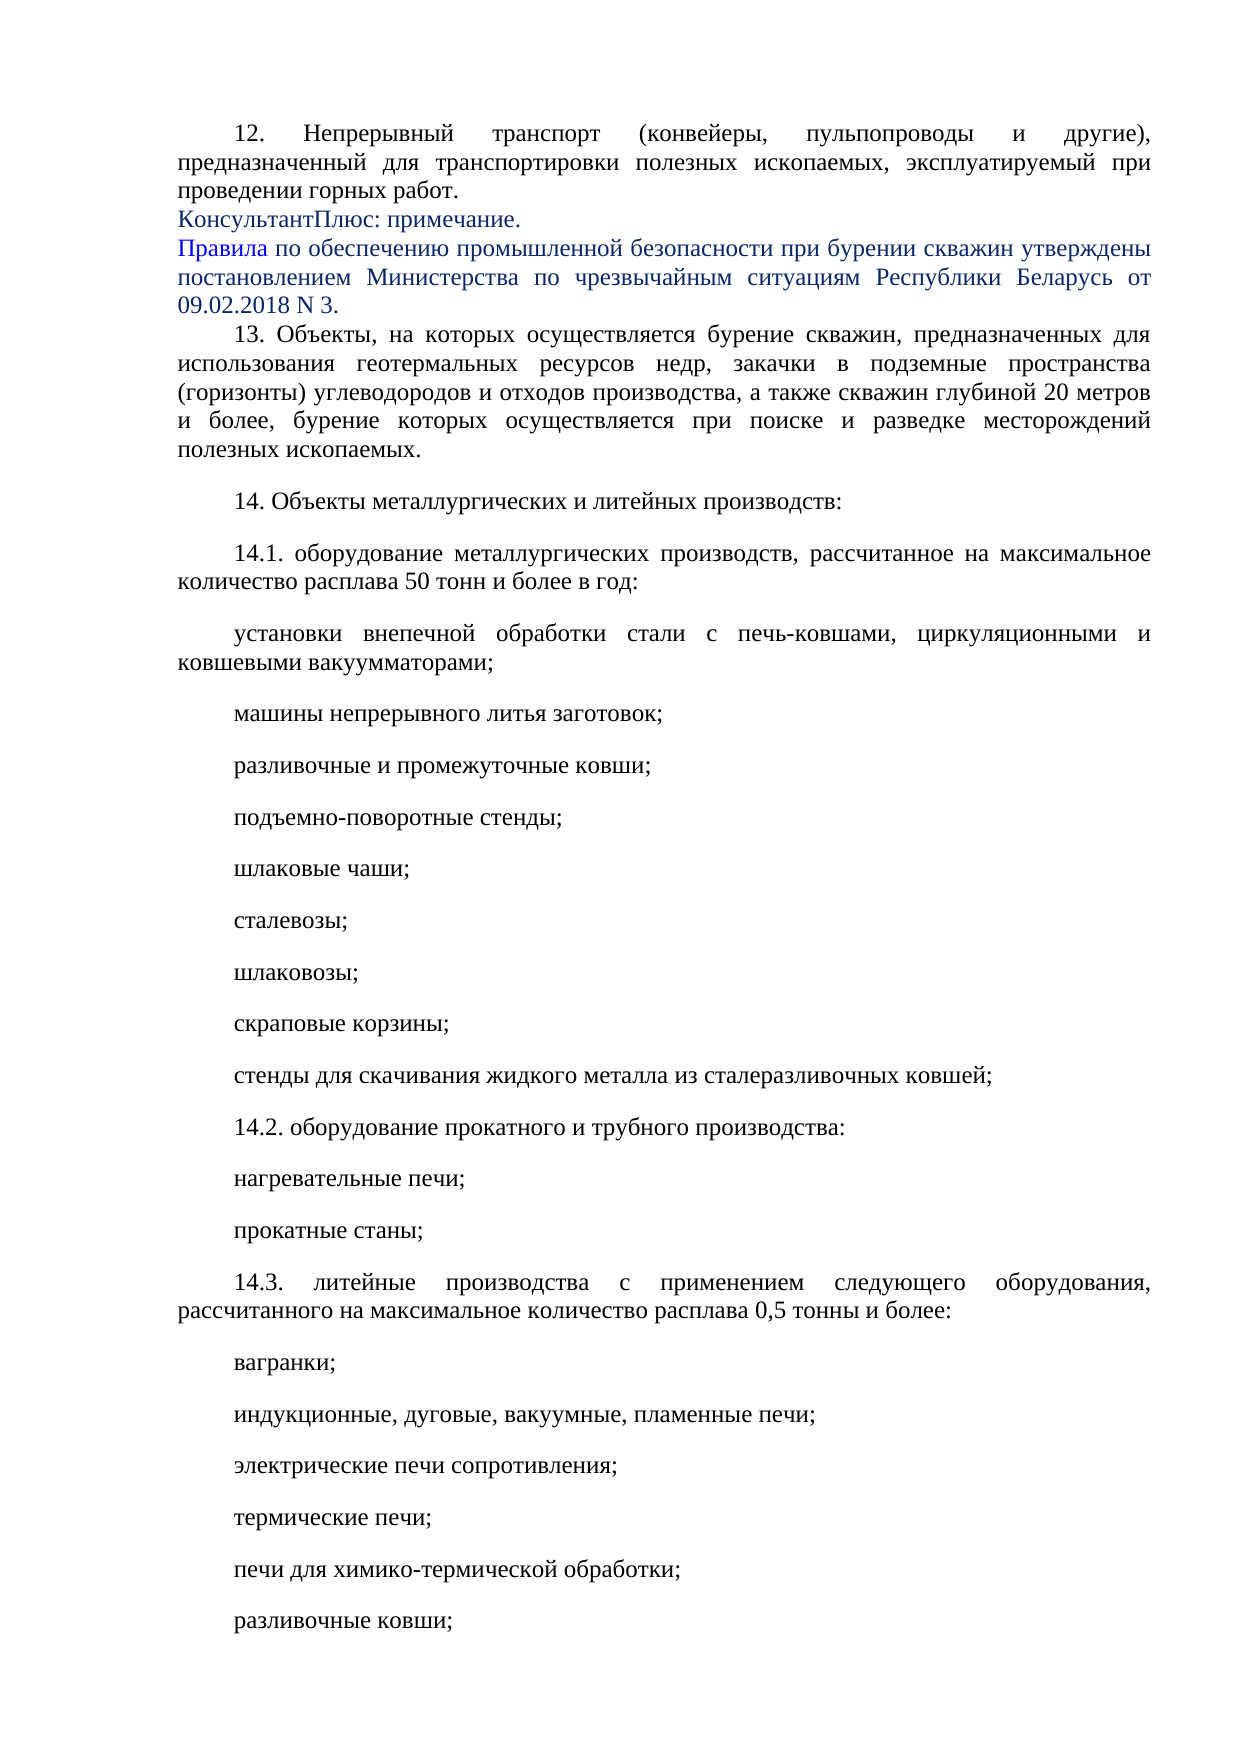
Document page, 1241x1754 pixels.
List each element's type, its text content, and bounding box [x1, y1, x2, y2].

text шлаковозы; [177, 957, 1152, 986]
text вагранки; [177, 1347, 1152, 1376]
text подъемно-поворотные стенды; [177, 802, 1152, 831]
text нагревательные печи; [177, 1163, 1152, 1192]
text сталевозы; [177, 905, 1152, 934]
text термические печи; [177, 1502, 1152, 1531]
text печи для химико-термической обработки; [177, 1554, 1152, 1583]
text разливочные ковши; [177, 1606, 1152, 1634]
text машины непрерывного литья заготовок; [177, 698, 1152, 727]
text установки внепечной обработки стали с печь-ковшами, циркуляционными и ковшевыми вакуумматорами; [177, 618, 1152, 676]
text Правила по обеспечению промышленной безопасности при бурении скважин утверждены постановлением Министерства по чрезвычайным ситуациям Республики Беларусь от 09.02.2018 N 3. [177, 233, 1152, 319]
text КонсультантПлюс: примечание. [177, 204, 1152, 233]
text скраповые корзины; [177, 1008, 1152, 1037]
text 14.1. оборудование металлургических производств, рассчитанное на максимальное количество расплава 50 тонн и более в год: [177, 538, 1152, 595]
text шлаковые чаши; [177, 853, 1152, 882]
text индукционные, дуговые, вакуумные, пламенные печи; [177, 1399, 1152, 1428]
text разливочные и промежуточные ковши; [177, 750, 1152, 779]
text прокатные станы; [177, 1215, 1152, 1244]
text 12. Непрерывный транспорт (конвейеры, пульпопроводы и другие), предназначенный для транспортировки полезных ископаемых, эксплуатируемый при проведении горных работ. [177, 118, 1152, 204]
text 14.2. оборудование прокатного и трубного производства: [177, 1112, 1152, 1141]
text 14. Объекты металлургических и литейных производств: [177, 486, 1152, 515]
text стенды для скачивания жидкого металла из сталеразливочных ковшей; [177, 1060, 1152, 1089]
text 13. Объекты, на которых осуществляется бурение скважин, предназначенных для использования геотермальных ресурсов недр, закачки в подземные пространства (горизонты) углеводородов и отходов производства, а также скважин глубиной 20 метров и более, бурение которых осуществляется при поиске и разведке месторождений полезных ископаемых. [177, 319, 1152, 463]
text 14.3. литейные производства с применением следующего оборудования, рассчитанного на максимальное количество расплава 0,5 тонны и более: [177, 1267, 1152, 1324]
text электрические печи сопротивления; [177, 1451, 1152, 1479]
